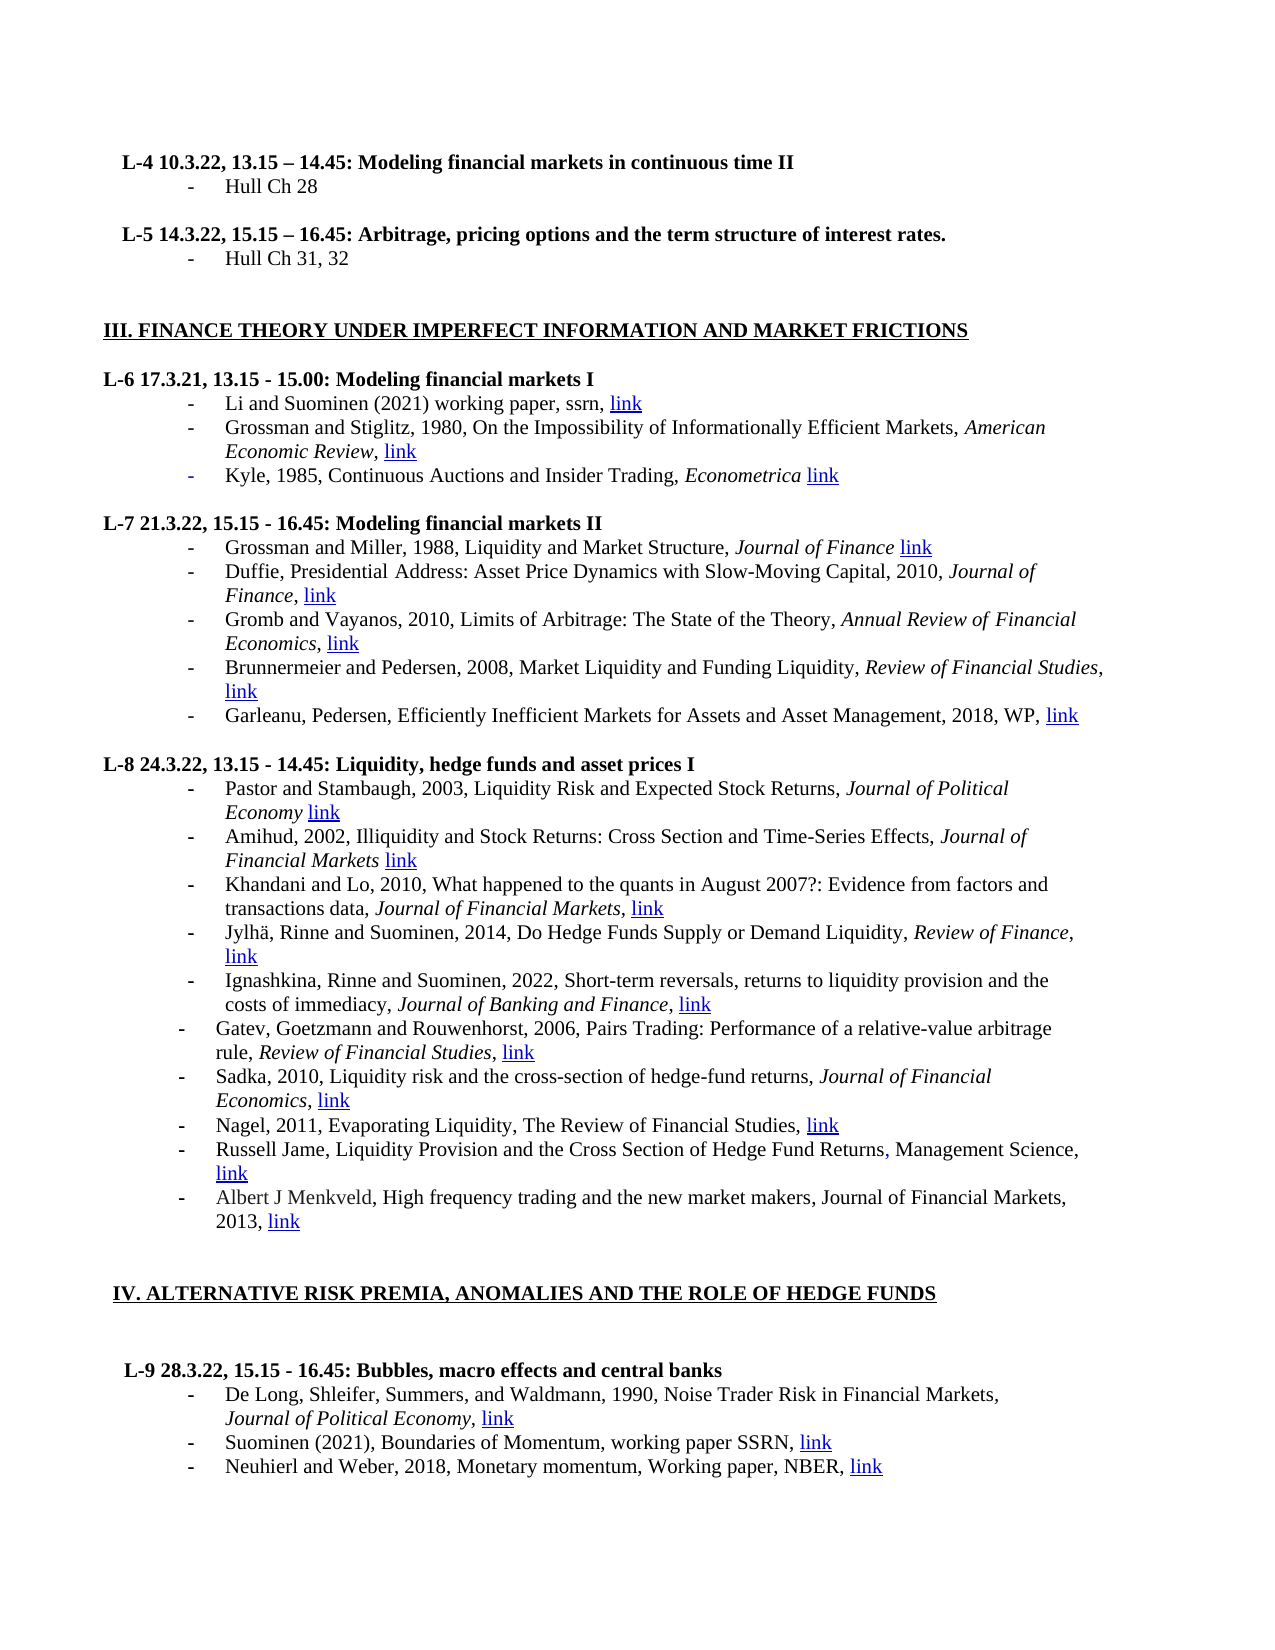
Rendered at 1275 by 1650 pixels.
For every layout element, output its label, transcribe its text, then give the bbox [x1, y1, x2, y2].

list Suominen (2021), Boundaries of Momentum, working paper SSRN, link [187, 1430, 1031, 1454]
list De Long, Shleifer, Summers, and Waldmann, 1990, Noise Trader Risk in Financial Markets, Journal of Political Economy, link [187, 1382, 1031, 1430]
list Gatev, Goetzmann and Rouwenhorst, 2006, Pairs Trading: Performance of a relative-value arbitrage rule, Review of Financial Studies, link [178, 1016, 1087, 1064]
list Pastor and Stambaugh, 2003, Liquidity Risk and Expected Stock Returns, Journal of Political Economy link [187, 776, 1087, 824]
list Neuhierl and Weber, 2018, Monetary momentum, Working paper, NBER, link [187, 1454, 1031, 1478]
list Jylhä, Rinne and Suominen, 2014, Do Hedge Funds Supply or Demand Liquidity, Review of Finance, link [187, 920, 1087, 968]
list Nagel, 2011, Evaporating Liquidity, The Review of Financial Studies, link [178, 1112, 1087, 1137]
list Albert J Menkveld, High frequency trading and the new market makers, Journal of Financial Markets, 2013, link [178, 1185, 1087, 1233]
text L-8 24.3.22, 13.15 - 14.45: Liquidity, hedge funds and asset prices I [103, 752, 1087, 776]
list Garleanu, Pedersen, Efficiently Inefficient Markets for Assets and Asset Management, 2018, WP, link [187, 703, 1106, 727]
text L-6 17.3.21, 13.15 - 15.00: Modeling financial markets I [103, 367, 1087, 391]
list Gromb and Vayanos, 2010, Limits of Arbitrage: The State of the Theory, Annual Review of Financial Economics, link [187, 607, 1106, 655]
list Brunnermeier and Pedersen, 2008, Market Liquidity and Funding Liquidity, Review of Financial Studies, link [187, 655, 1106, 703]
text L-9 28.3.22, 15.15 - 16.45: Bubbles, macro effects and central banks [103, 1358, 1087, 1382]
list Grossman and Stiglitz, 1980, On the Impossibility of Informationally Efficient Markets, American Economic Review, link [187, 415, 1106, 463]
list Khandani and Lo, 2010, What happened to the quants in August 2007?: Evidence from factors and transactions data, Journal of Financial Markets, link [187, 872, 1087, 920]
text L-7 21.3.22, 15.15 - 16.45: Modeling financial markets II [103, 511, 1087, 535]
list Ignashkina, Rinne and Suominen, 2022, Short-term reversals, returns to liquidity provision and the costs of immediacy, Journal of Banking and Finance, link [187, 968, 1087, 1016]
list Kyle, 1985, Continuous Auctions and Insider Trading, Econometrica link [187, 463, 1106, 487]
list Duffie, Presidential Address: Asset Price Dynamics with Slow-Moving Capital, 2010, Journal of Finance, link [187, 559, 1106, 607]
text L-5 14.3.22, 15.15 – 16.45: Arbitrage, pricing options and the term structure of interest rates. [122, 222, 1031, 246]
text III. FINANCE THEORY UNDER IMPERFECT INFORMATION AND MARKET FRICTIONS [103, 318, 1087, 342]
list Amihud, 2002, Illiquidity and Stock Returns: Cross Section and Time-Series Effects, Journal of Financial Markets link [187, 824, 1087, 872]
list Russell Jame, Liquidity Provision and the Cross Section of Hedge Fund Returns, Management Science, link [178, 1137, 1087, 1185]
list Hull Ch 28 [187, 174, 1106, 198]
list Grossman and Miller, 1988, Liquidity and Market Structure, Journal of Finance link [187, 535, 1106, 559]
list Hull Ch 31, 32 [187, 246, 1106, 270]
list Li and Suominen (2021) working paper, ssrn, link [187, 391, 1106, 415]
text L-4 10.3.22, 13.15 – 14.45: Modeling financial markets in continuous time II [122, 150, 1031, 174]
list Sadka, 2010, Liquidity risk and the cross-section of hedge-fund returns, Journal of Financial Economics, link [178, 1064, 1087, 1112]
text IV. ALTERNATIVE RISK PREMIA, ANOMALIES AND THE ROLE OF HEDGE FUNDS [112, 1281, 1031, 1305]
